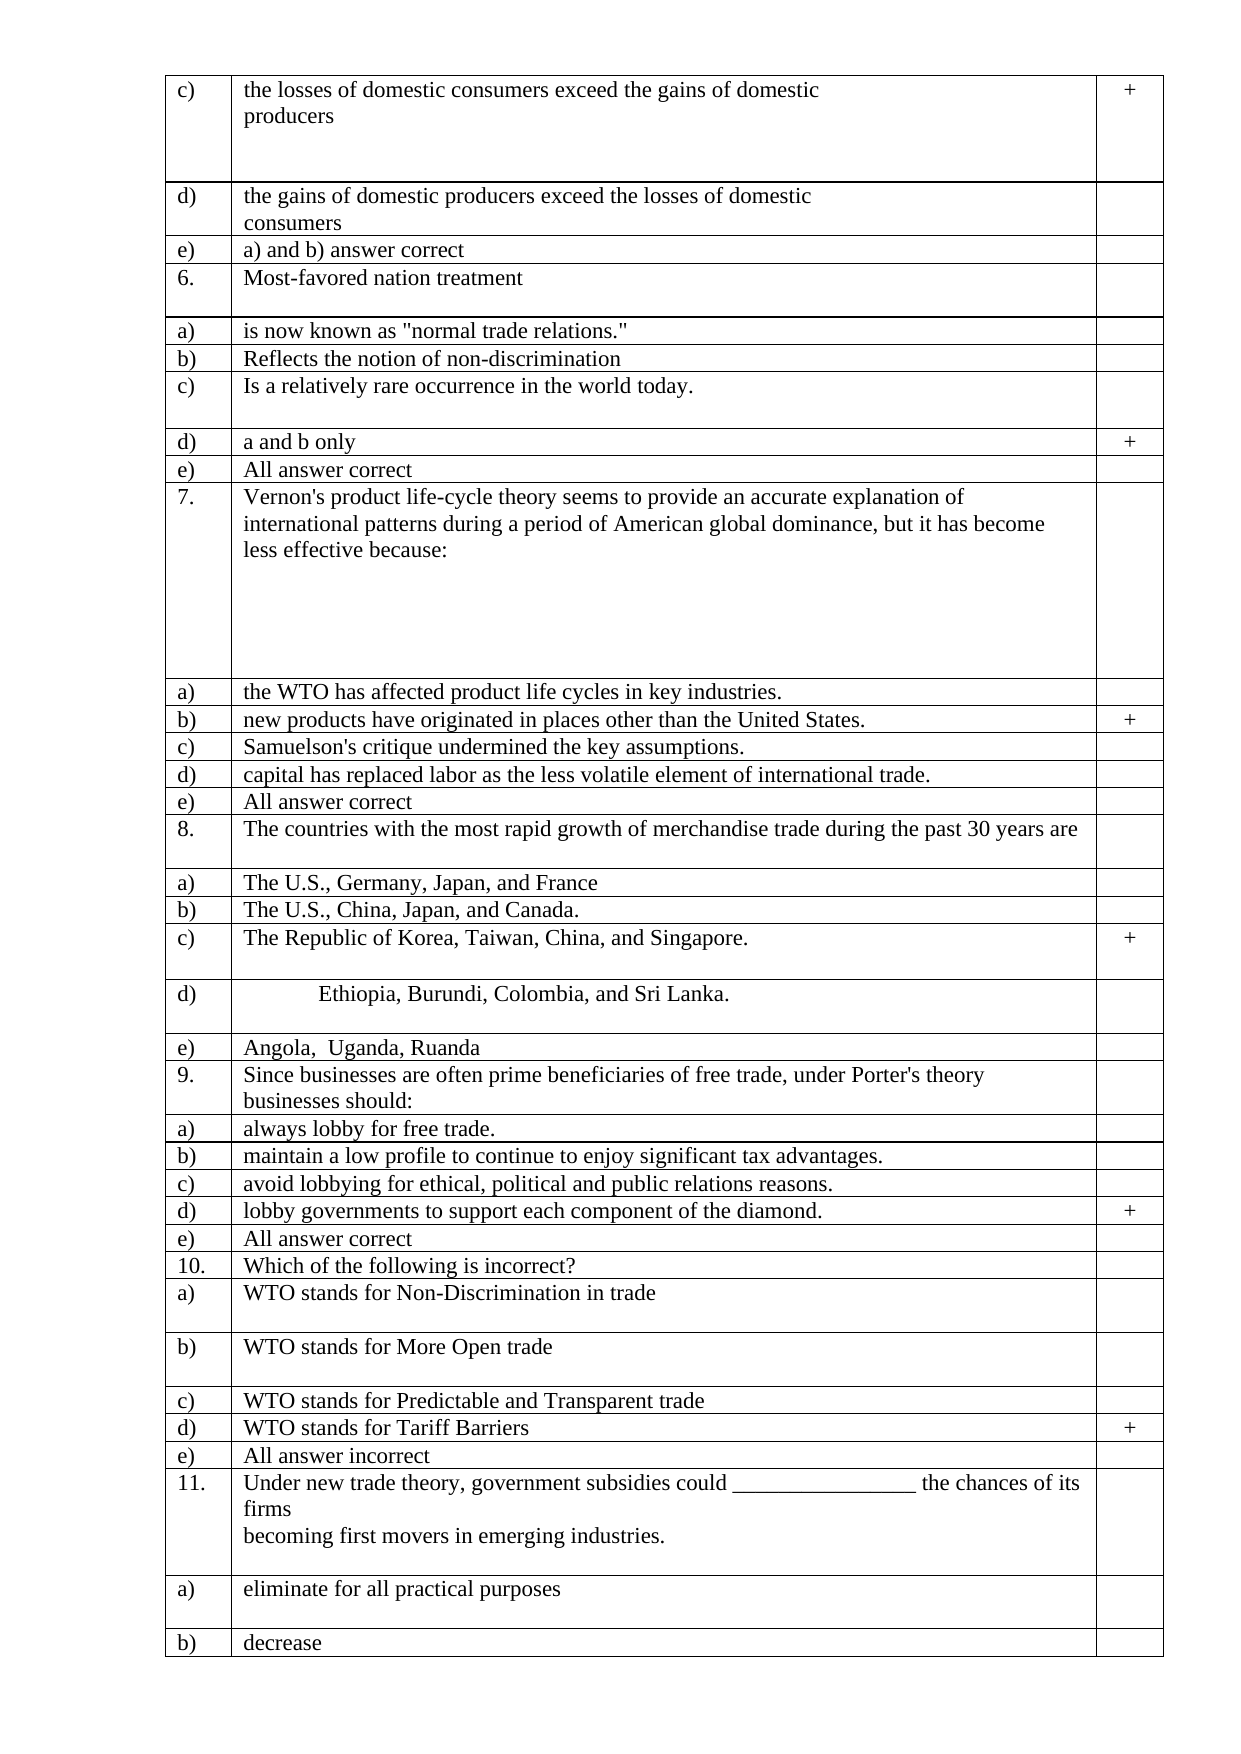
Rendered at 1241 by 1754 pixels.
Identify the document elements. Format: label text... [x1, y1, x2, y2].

table_cell a) and b) answer correct [232, 236, 1096, 263]
table_cell 9. [166, 1061, 231, 1114]
table_cell [1097, 1442, 1163, 1468]
table_cell [1097, 1225, 1163, 1251]
table_cell [1097, 345, 1163, 371]
table_cell d) [166, 1197, 231, 1223]
table_cell b) [166, 1333, 231, 1386]
table_cell The U.S., Germany, Japan, and France [232, 869, 1096, 896]
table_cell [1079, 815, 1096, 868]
table_cell [1097, 1034, 1163, 1060]
table_cell All answer incorrect [232, 1442, 1096, 1468]
table_cell 11. [166, 1469, 231, 1574]
table_cell Samuelson's critique undermined the key assumptions. [232, 733, 1096, 759]
table_cell WTO stands for Predictable and Transparent trade [232, 1387, 1096, 1413]
table_cell maintain a low profile to continue to enjoy significant tax advantages. [232, 1143, 1096, 1169]
table_cell d) [166, 761, 231, 787]
table_cell [1097, 733, 1163, 759]
table_cell All answer correct [232, 456, 1096, 482]
table_cell a) [166, 869, 231, 896]
table_cell d) [166, 1414, 231, 1441]
table_cell 10. [166, 1252, 231, 1278]
table_cell Which of the following is incorrect? [232, 1252, 1096, 1278]
table_cell The U.S., China, Japan, and Canada. [232, 897, 1096, 923]
table_cell WTO stands for More Open trade [232, 1333, 1096, 1386]
table_cell d) [166, 183, 231, 235]
table_cell a and b only [232, 429, 1096, 455]
table_cell [1097, 1387, 1163, 1413]
table_cell [1097, 1252, 1163, 1278]
table_cell new products have originated in places other than the United States. [232, 706, 1096, 732]
table_cell All answer correct [232, 1225, 1096, 1251]
table_cell b) [166, 345, 231, 371]
table_cell [232, 183, 243, 235]
table_cell The Republic of Korea, Taiwan, China, and Singapore. [232, 924, 1096, 979]
table_cell 6. [166, 264, 231, 316]
table_cell [232, 76, 1096, 181]
table_cell Under new trade theory, government subsidies could ________________ the chances of its firms becoming first movers in emerging industries. [232, 1469, 1096, 1574]
table_cell Ethiopia, Burundi, Colombia, and Sri Lanka. [232, 980, 1096, 1033]
table_cell e) [166, 788, 231, 814]
table_cell [1097, 1469, 1163, 1574]
table_cell e) [166, 1225, 231, 1251]
table_cell [1097, 1629, 1163, 1656]
table_cell [1097, 1333, 1163, 1386]
table_cell avoid lobbying for ethical, political and public relations reasons. [232, 1170, 1096, 1196]
table_cell [1097, 236, 1163, 263]
table_cell [232, 483, 1096, 677]
table_cell d) [166, 429, 231, 455]
table_cell WTO stands for Non-Discrimination in trade [232, 1279, 1096, 1332]
table_cell + [1097, 1414, 1163, 1441]
table_cell e) [166, 236, 231, 263]
table_cell c) [166, 372, 231, 427]
table_cell All answer correct [232, 788, 1096, 814]
table_cell d) [166, 980, 231, 1033]
table_cell the WTO has affected product life cycles in key industries. [232, 679, 1096, 705]
table_cell [1097, 1279, 1163, 1332]
table_cell Reflects the notion of non-discrimination [232, 345, 1096, 371]
table_cell WTO stands for Tariff Barriers [232, 1414, 1096, 1441]
table_cell [1097, 483, 1163, 677]
table_cell [1097, 815, 1163, 868]
table_cell + [1097, 76, 1163, 181]
table_cell b) [166, 706, 231, 732]
table_cell always lobby for free trade. [232, 1115, 1096, 1141]
table_cell is now known as "normal trade relations." [232, 318, 1096, 344]
table_cell Angola, Uganda, Ruanda [232, 1034, 1096, 1060]
table_cell Is a relatively rare occurrence in the world today. [232, 372, 1096, 427]
table_cell + [1097, 1197, 1163, 1223]
table_cell [1097, 897, 1163, 923]
table_cell c) [166, 924, 231, 979]
table_cell [1097, 761, 1163, 787]
table_cell [1097, 1576, 1163, 1628]
table_cell c) [166, 76, 231, 181]
table_cell [1097, 980, 1163, 1033]
table_cell + [1097, 924, 1163, 979]
table_cell c) [166, 733, 231, 759]
table_cell [1097, 318, 1163, 344]
table_cell [1097, 1170, 1163, 1196]
table_cell [1097, 1143, 1163, 1169]
table_cell a) [166, 1576, 231, 1628]
table_cell a) [166, 318, 231, 344]
table_cell [1097, 1115, 1163, 1141]
table_cell [1097, 183, 1163, 235]
table_cell capital has replaced labor as the less volatile element of international trade. [232, 761, 1096, 787]
table_cell decrease [232, 1629, 1096, 1656]
table_cell [1097, 372, 1163, 427]
table_cell [1097, 679, 1163, 705]
table_cell eliminate for all practical purposes [232, 1576, 1096, 1628]
table_cell e) [166, 1034, 231, 1060]
table_cell + [1097, 706, 1163, 732]
table_cell a) [166, 1115, 231, 1141]
table_cell [1097, 264, 1163, 316]
table_cell lobby governments to support each component of the diamond. [232, 1197, 1096, 1223]
table_cell [1097, 1061, 1163, 1114]
table_cell a) [166, 679, 231, 705]
table_cell + [1097, 429, 1163, 455]
table_cell [1097, 456, 1163, 482]
table_cell [916, 183, 1096, 235]
table_cell 8. [166, 815, 231, 868]
table_cell Most-favored nation treatment [232, 264, 1096, 316]
table_cell b) [166, 1629, 231, 1656]
table_cell e) [166, 456, 231, 482]
table_cell c) [166, 1387, 231, 1413]
table_cell e) [166, 1442, 231, 1468]
table_cell b) [166, 897, 231, 923]
table_cell c) [166, 1170, 231, 1196]
table_cell 7. [166, 483, 231, 677]
table_cell [1097, 869, 1163, 896]
table_cell Since businesses are often prime beneficiaries of free trade, under Porter's theory businesses should: [232, 1061, 1096, 1114]
table_cell b) [166, 1143, 231, 1169]
table_cell a) [166, 1279, 231, 1332]
table_cell [1097, 788, 1163, 814]
